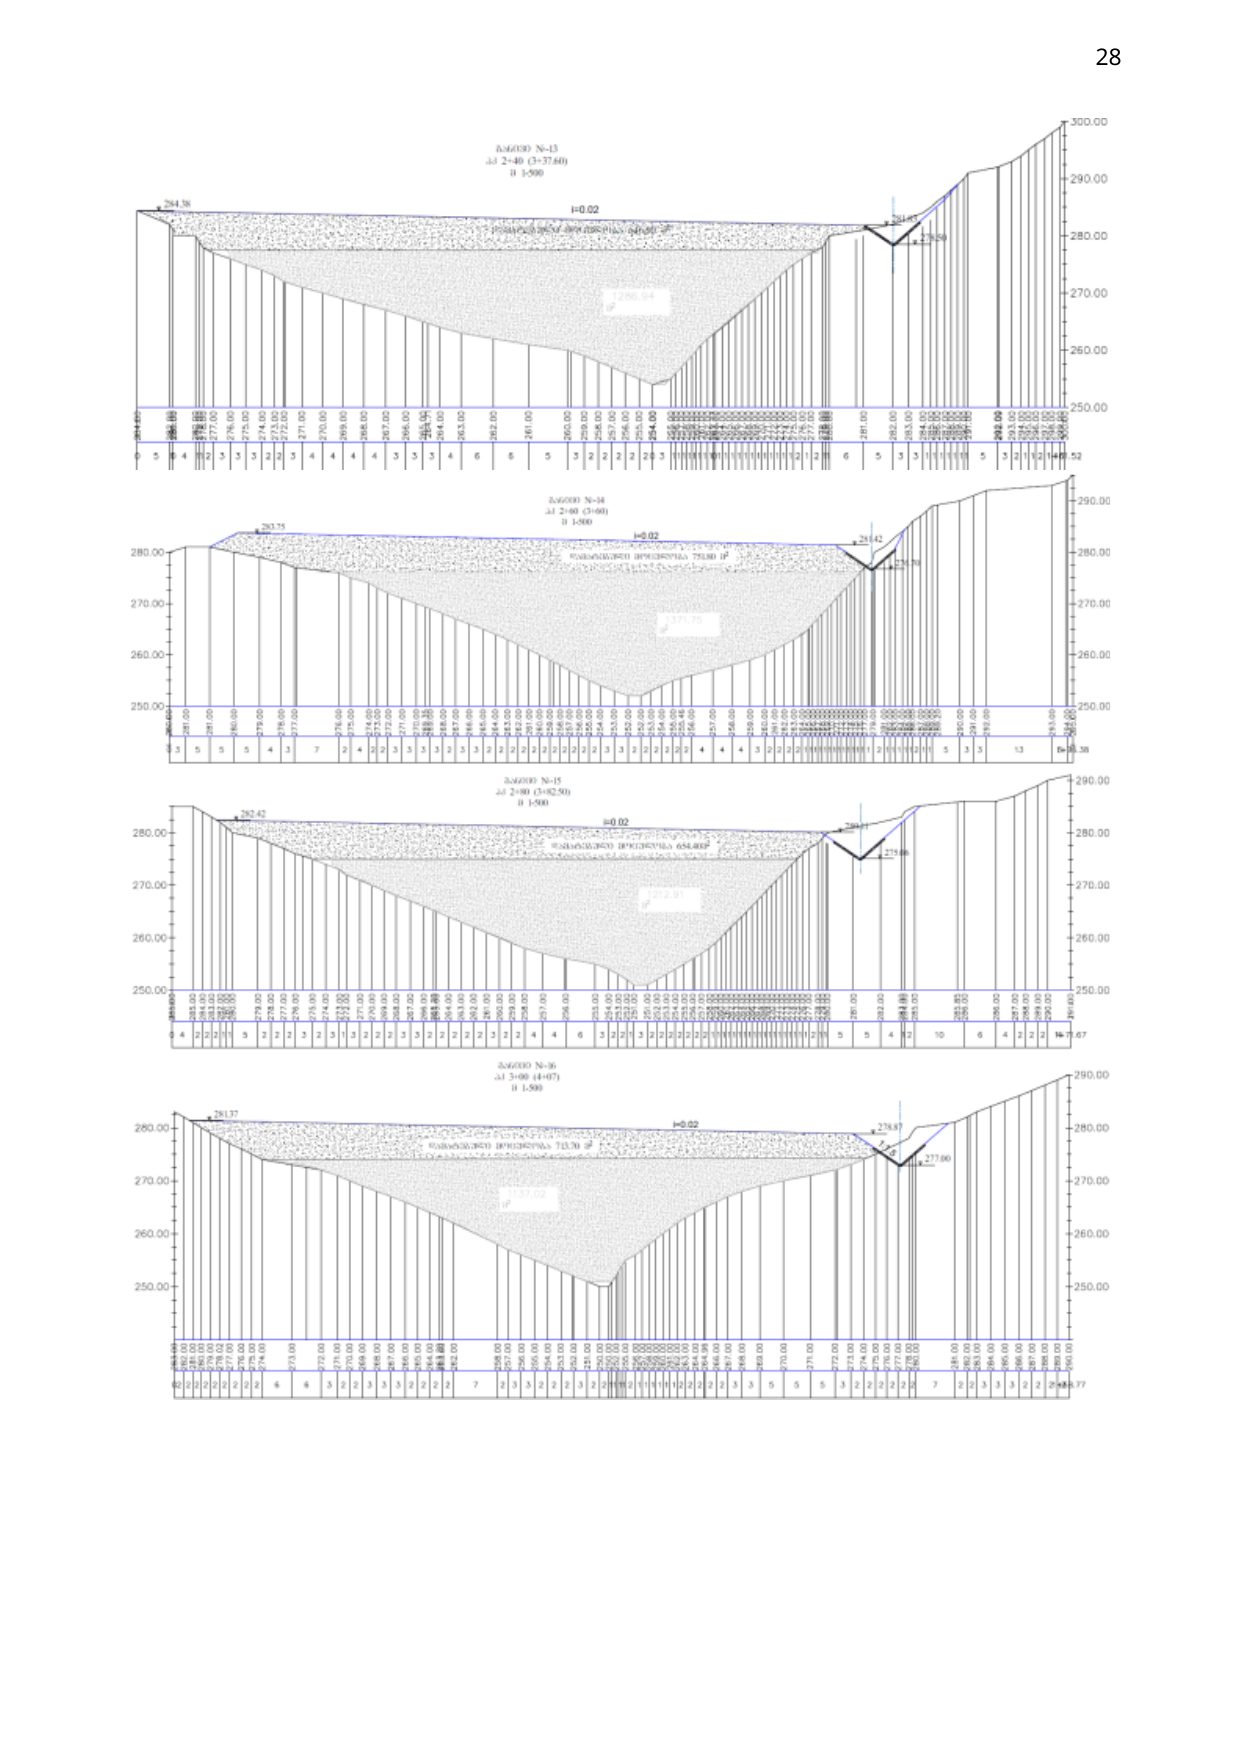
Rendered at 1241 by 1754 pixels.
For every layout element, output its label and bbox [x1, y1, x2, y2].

picture [130, 118, 1110, 470]
picture [130, 768, 1110, 1054]
picture [130, 1056, 1110, 1400]
picture [130, 472, 1110, 767]
